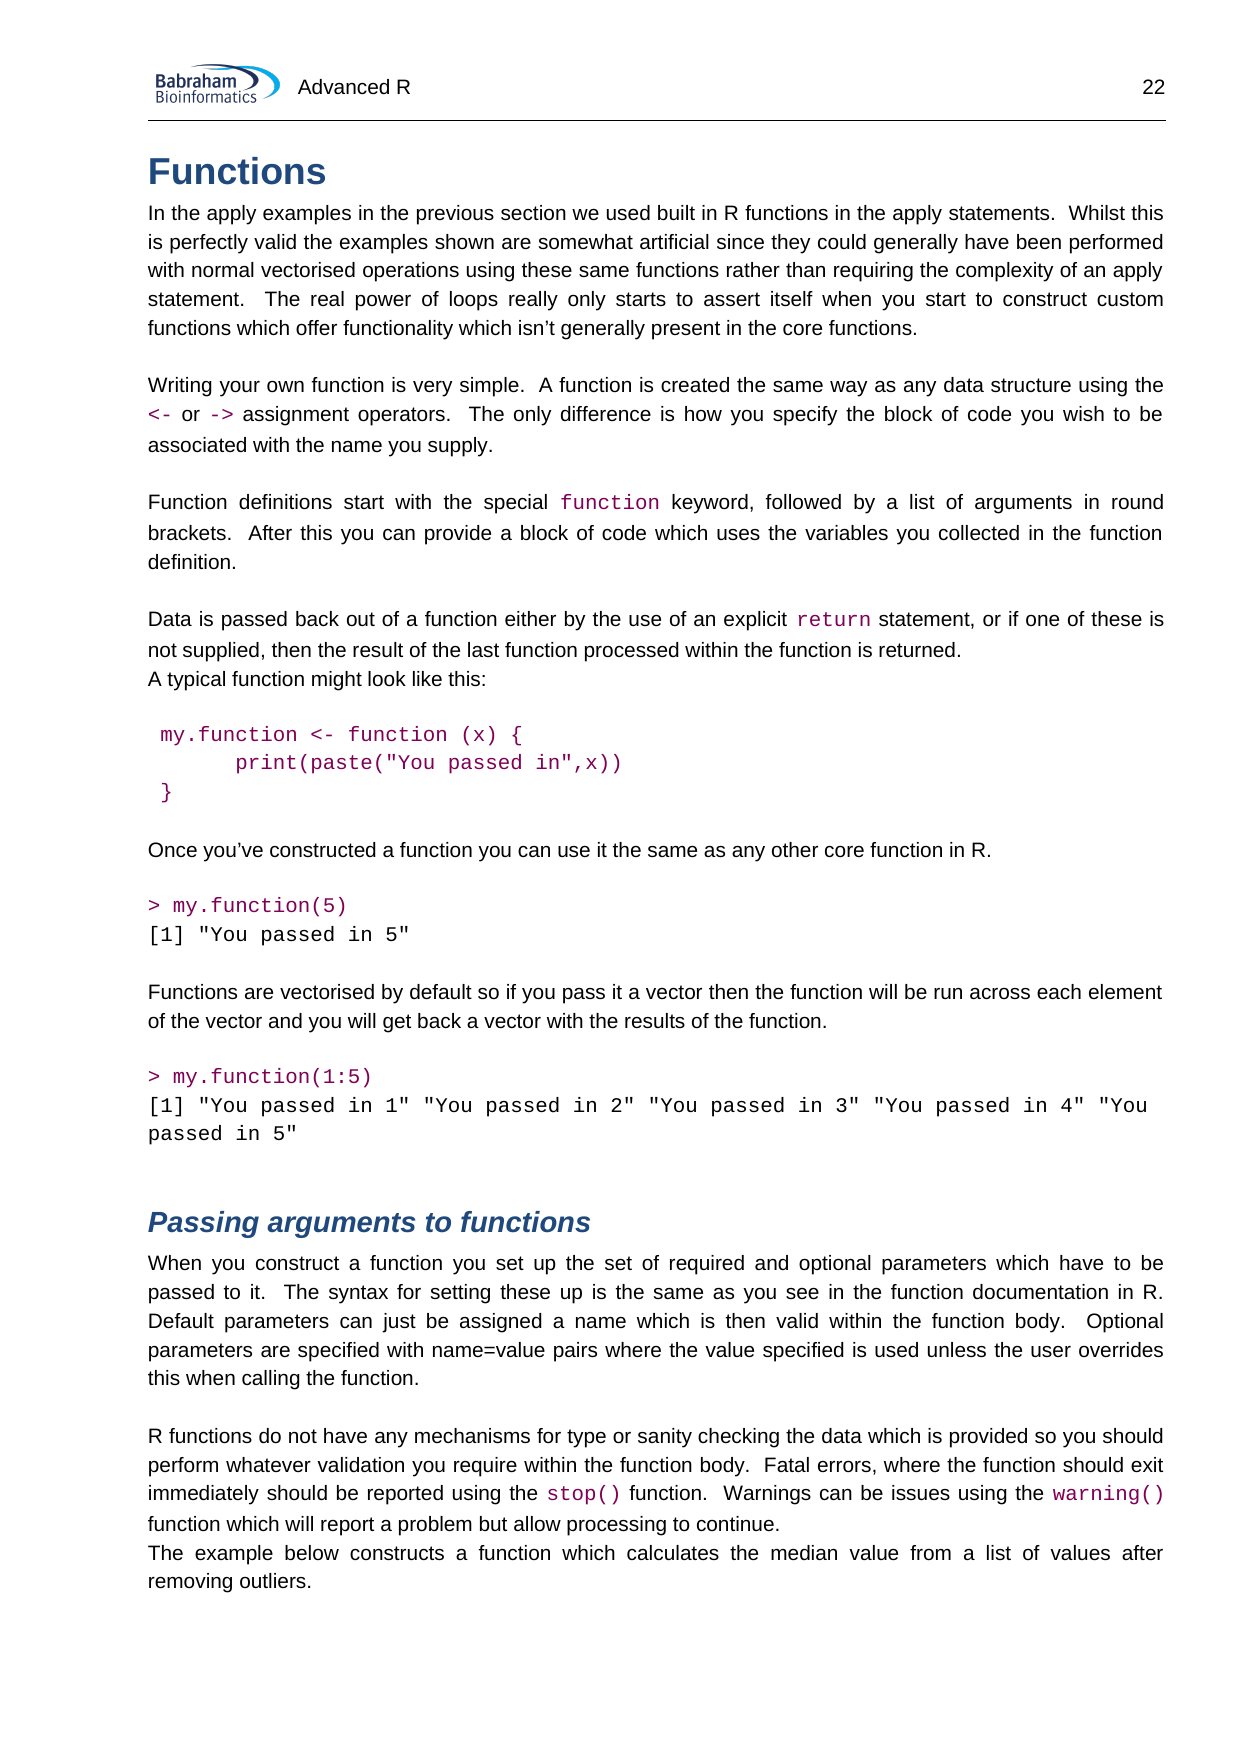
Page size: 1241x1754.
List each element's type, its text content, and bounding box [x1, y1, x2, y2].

text print(paste("You passed in",x)) [148, 752, 1165, 776]
text > my.function(1:5) [148, 1066, 1165, 1090]
text Functions are vectorised by default so if you pass it a vector then the function will be run across each element of the vector and you will get back a vector with the results of the function. [148, 980, 1165, 1033]
text R functions do not have any mechanisms for type or sanity checking the data which is provided so you should perform whatever validation you require within the function body. Fatal errors, where the function should exit immediately should be reported using the stop() function. Warnings can be issues using the warning() function which will report a problem but allow processing to continue. [148, 1424, 1165, 1536]
text When you construct a function you set up the set of required and optional parameters which have to be passed to it. The syntax for setting these up is the same as you see in the function documentation in R. Default parameters can just be assigned a name which is then valid within the function body. Optional parameters are specified with name=value pairs where the value specified is used unless the user overrides this when calling the function. [148, 1251, 1165, 1390]
text > my.function(5) [148, 895, 1165, 919]
text A typical function might look like this: [148, 666, 1165, 690]
text Once you’ve constructed a function you can use it the same as any other core function in R. [148, 838, 1165, 862]
text } [148, 781, 1165, 804]
subtitle Functions [148, 149, 1165, 192]
text Data is passed back out of a function either by the use of an explicit return statement, or if one of these is not supplied, then the result of the last function processed within the function is returned. [148, 607, 1165, 662]
text The example below constructs a function which calculates the median value from a list of values after removing outliers. [148, 1541, 1165, 1593]
picture [148, 60, 283, 108]
text [1] "You passed in 5" [148, 923, 1165, 947]
subtitle Passing arguments to functions [148, 1205, 1165, 1238]
text [1] "You passed in 1" "You passed in 2" "You passed in 3" "You passed in 4" "You passed in 5" [148, 1095, 1165, 1147]
text In the apply examples in the previous section we used built in R functions in the apply statements. Whilst this is perfectly valid the examples shown are somewhat artificial since they could generally have been performed with normal vectorised operations using these same functions rather than requiring the complexity of an apply statement. The real power of loops really only starts to assert itself when you start to construct custom functions which offer functionality which isn’t generally present in the core functions. [148, 201, 1165, 340]
text Writing your own function is very simple. A function is created the same way as any data structure using the <- or -> assignment operators. The only difference is how you specify the block of code you wish to be associated with the name you supply. [148, 373, 1165, 457]
text Function definitions start with the special function keyword, followed by a list of arguments in round brackets. After this you can provide a block of code which uses the variables you collected in the function definition. [148, 490, 1165, 573]
text my.function <- function (x) { [148, 724, 1165, 748]
